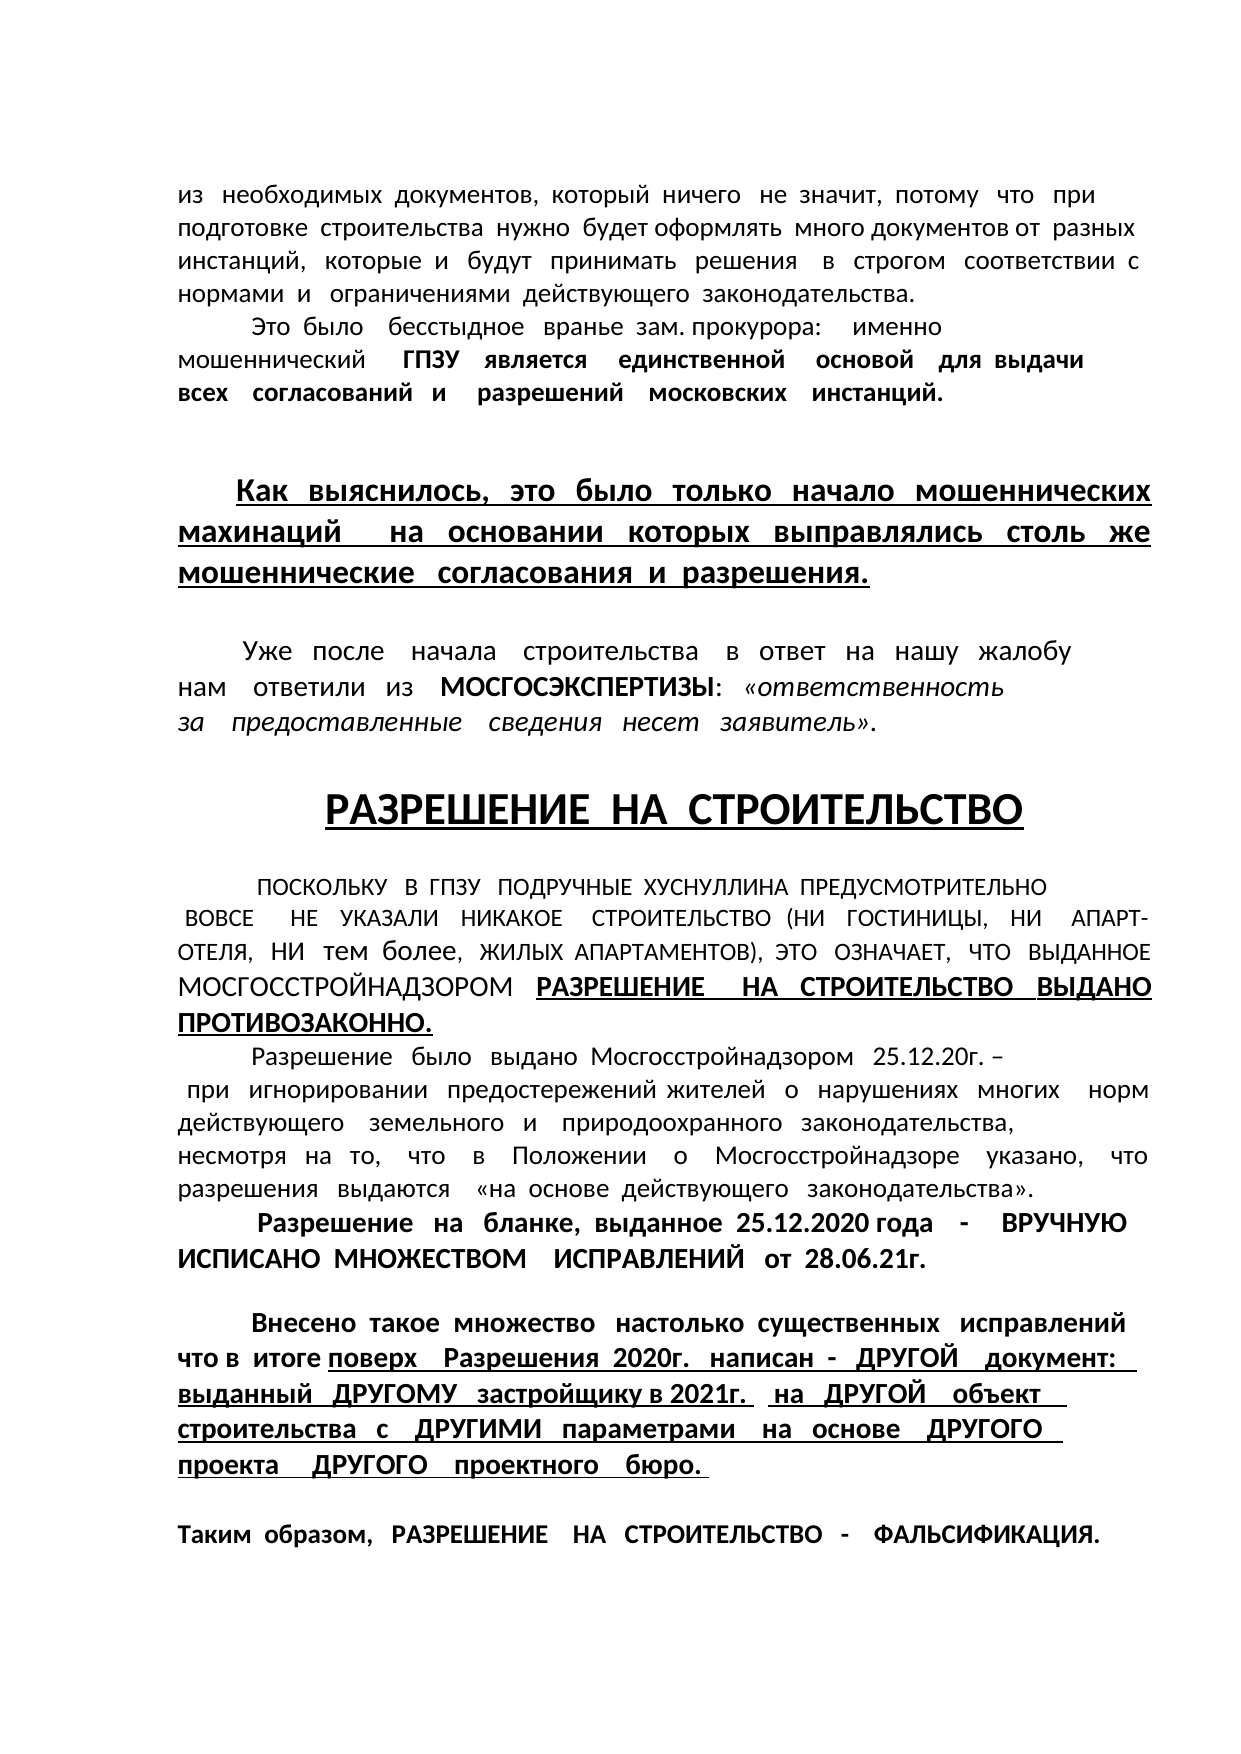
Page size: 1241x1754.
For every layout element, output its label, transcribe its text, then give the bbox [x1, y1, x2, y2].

text при игнорировании предостережений жителей о нарушениях многих норм действующего земельного и природоохранного законодательства, [177, 1072, 1152, 1138]
text Разрешение на бланке, выданное 25.12.2020 года - ВРУЧНУЮ ИСПИСАНО МНОЖЕСТВОМ ИСПРАВЛЕНИЙ от 28.06.21г. [177, 1204, 1152, 1276]
text РАЗРЕШЕНИЕ НА СТРОИТЕЛЬСТВО [251, 780, 1152, 836]
text ПОСКОЛЬКУ В ГПЗУ ПОДРУЧНЫЕ ХУСНУЛЛИНА ПРЕДУСМОТРИТЕЛЬНО [177, 871, 1152, 902]
text Как выяснилось, это было только начало мошеннических махинаций на основании которых выправлялись столь же мошеннические согласования и разрешения. [177, 469, 1152, 592]
text из необходимых документов, который ничего не значит, потому что при подготовке строительства нужно будет оформлять много документов от разных инстанций, которые и будут принимать решения в строгом соответствии с нормами и ограничениями действующего законодательства. [177, 177, 1152, 309]
text Разрешение было выдано Мосгосстройнадзором 25.12.20г. – [177, 1039, 1152, 1072]
text ВОВСЕ НЕ УКАЗАЛИ НИКАКОЕ СТРОИТЕЛЬСТВО (НИ ГОСТИНИЦЫ, НИ АПАРТ-ОТЕЛЯ, НИ тем более, ЖИЛЫХ АПАРТАМЕНТОВ), ЭТО ОЗНАЧАЕТ, ЧТО ВЫДАННОЕ МОСГОССТРОЙНАДЗОРОМ РАЗРЕШЕНИЕ НА СТРОИТЕЛЬСТВО ВЫДАНО ПРОТИВОЗАКОННО. [177, 902, 1152, 1039]
text нам ответили из МОСГОСЭКСПЕРТИЗЫ: «ответственность [177, 668, 1152, 703]
text Это было бесстыдное вранье зам. прокурора: именно мошеннический ГПЗУ является единственной основой для выдачи всех согласований и разрешений московских инстанций. [177, 309, 1152, 408]
text Внесено такое множество настолько существенных исправлений что в итоге поверх Разрешения 2020г. написан - ДРУГОЙ документ: выданный ДРУГОМУ застройщику в 2021г. на ДРУГОЙ объект строительства с ДРУГИМИ параметрами на основе ДРУГОГО проекта ДРУГОГО проектного бюро. [177, 1304, 1152, 1482]
text Таким образом, РАЗРЕШЕНИЕ НА СТРОИТЕЛЬСТВО - ФАЛЬСИФИКАЦИЯ. [177, 1517, 1152, 1551]
text несмотря на то, что в Положении о Мосгосстройнадзоре указано, что разрешения выдаются «на основе действующего законодательства». [177, 1138, 1152, 1204]
text Уже после начала строительства в ответ на нашу жалобу [177, 632, 1152, 668]
text за предоставленные сведения несет заявитель». [177, 703, 1152, 739]
